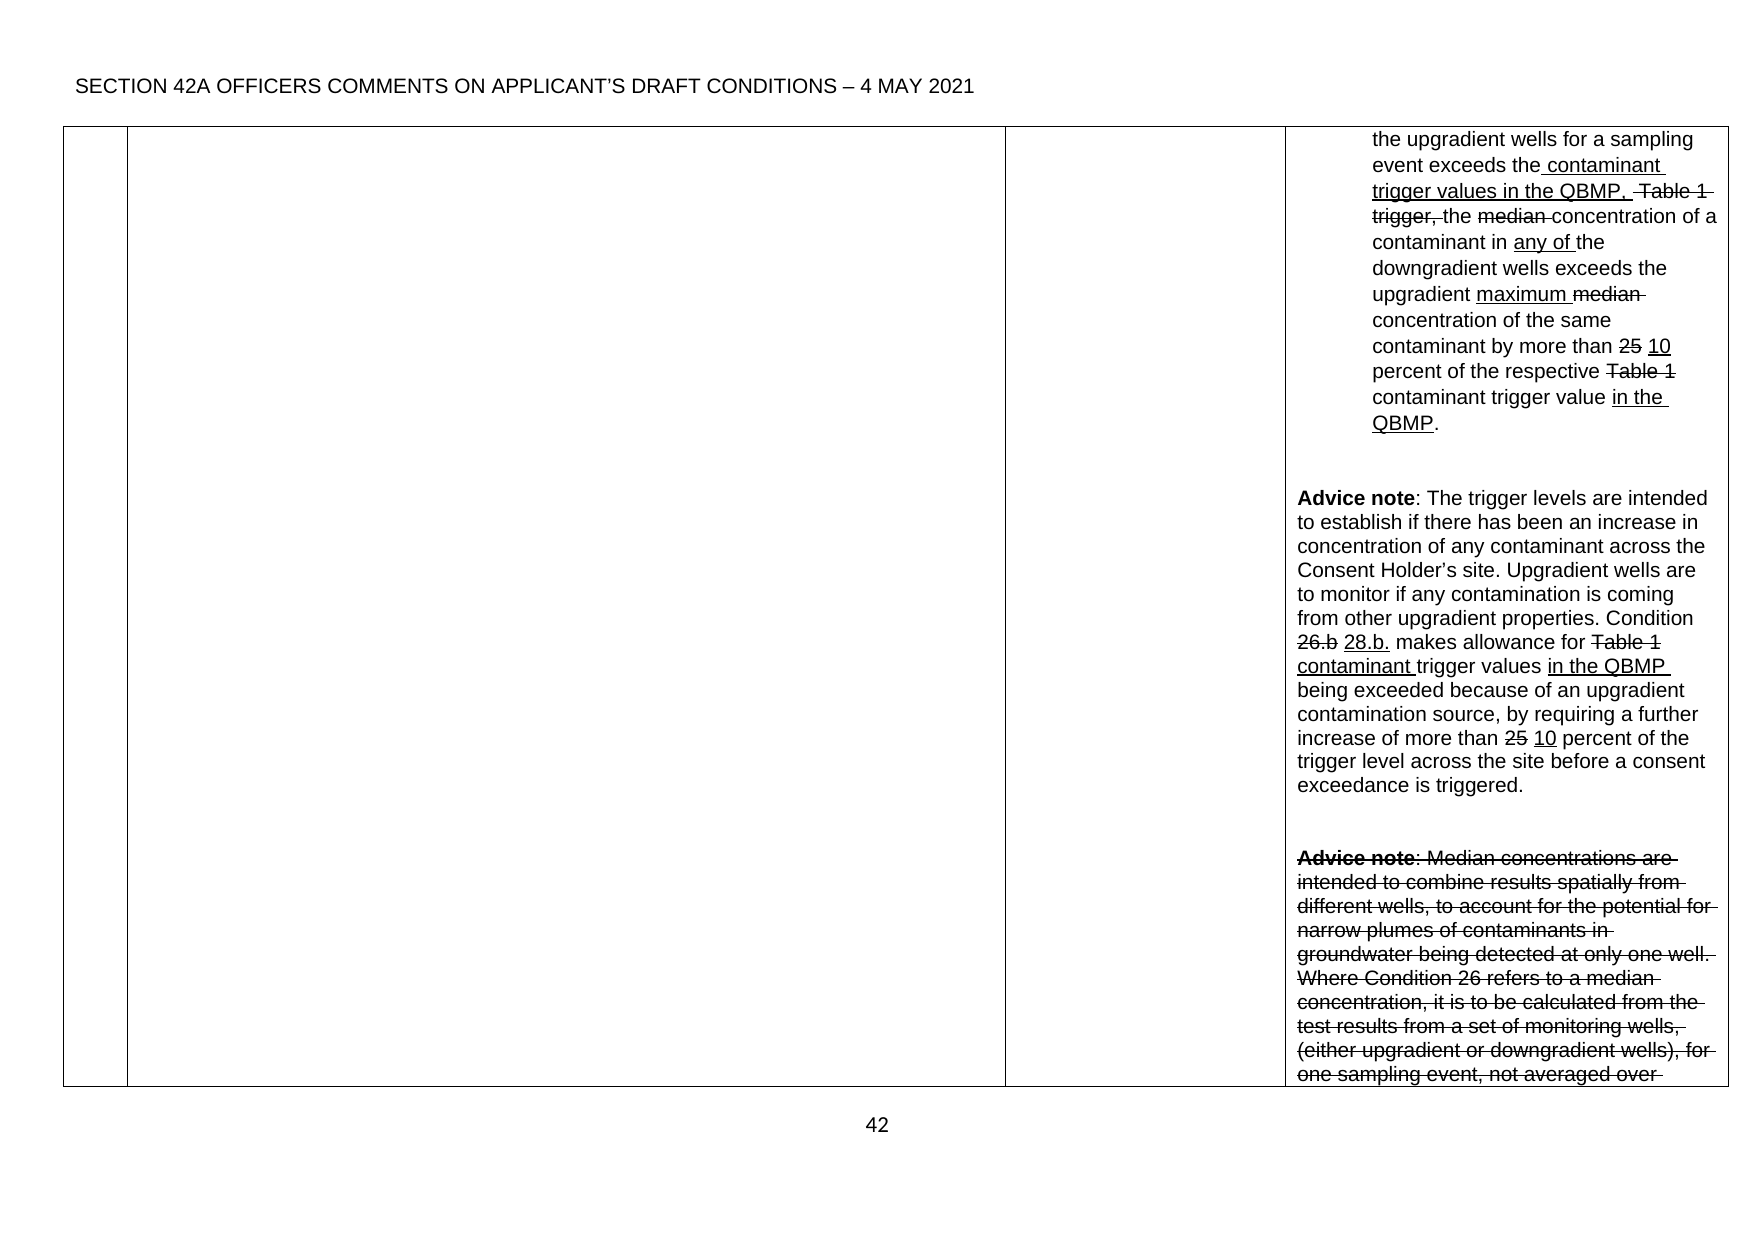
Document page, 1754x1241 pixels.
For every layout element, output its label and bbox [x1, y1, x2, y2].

table_cell [128, 127, 1005, 1086]
table_cell [1286, 127, 1728, 1086]
table_cell [1006, 127, 1285, 1086]
table_cell [64, 127, 127, 1086]
